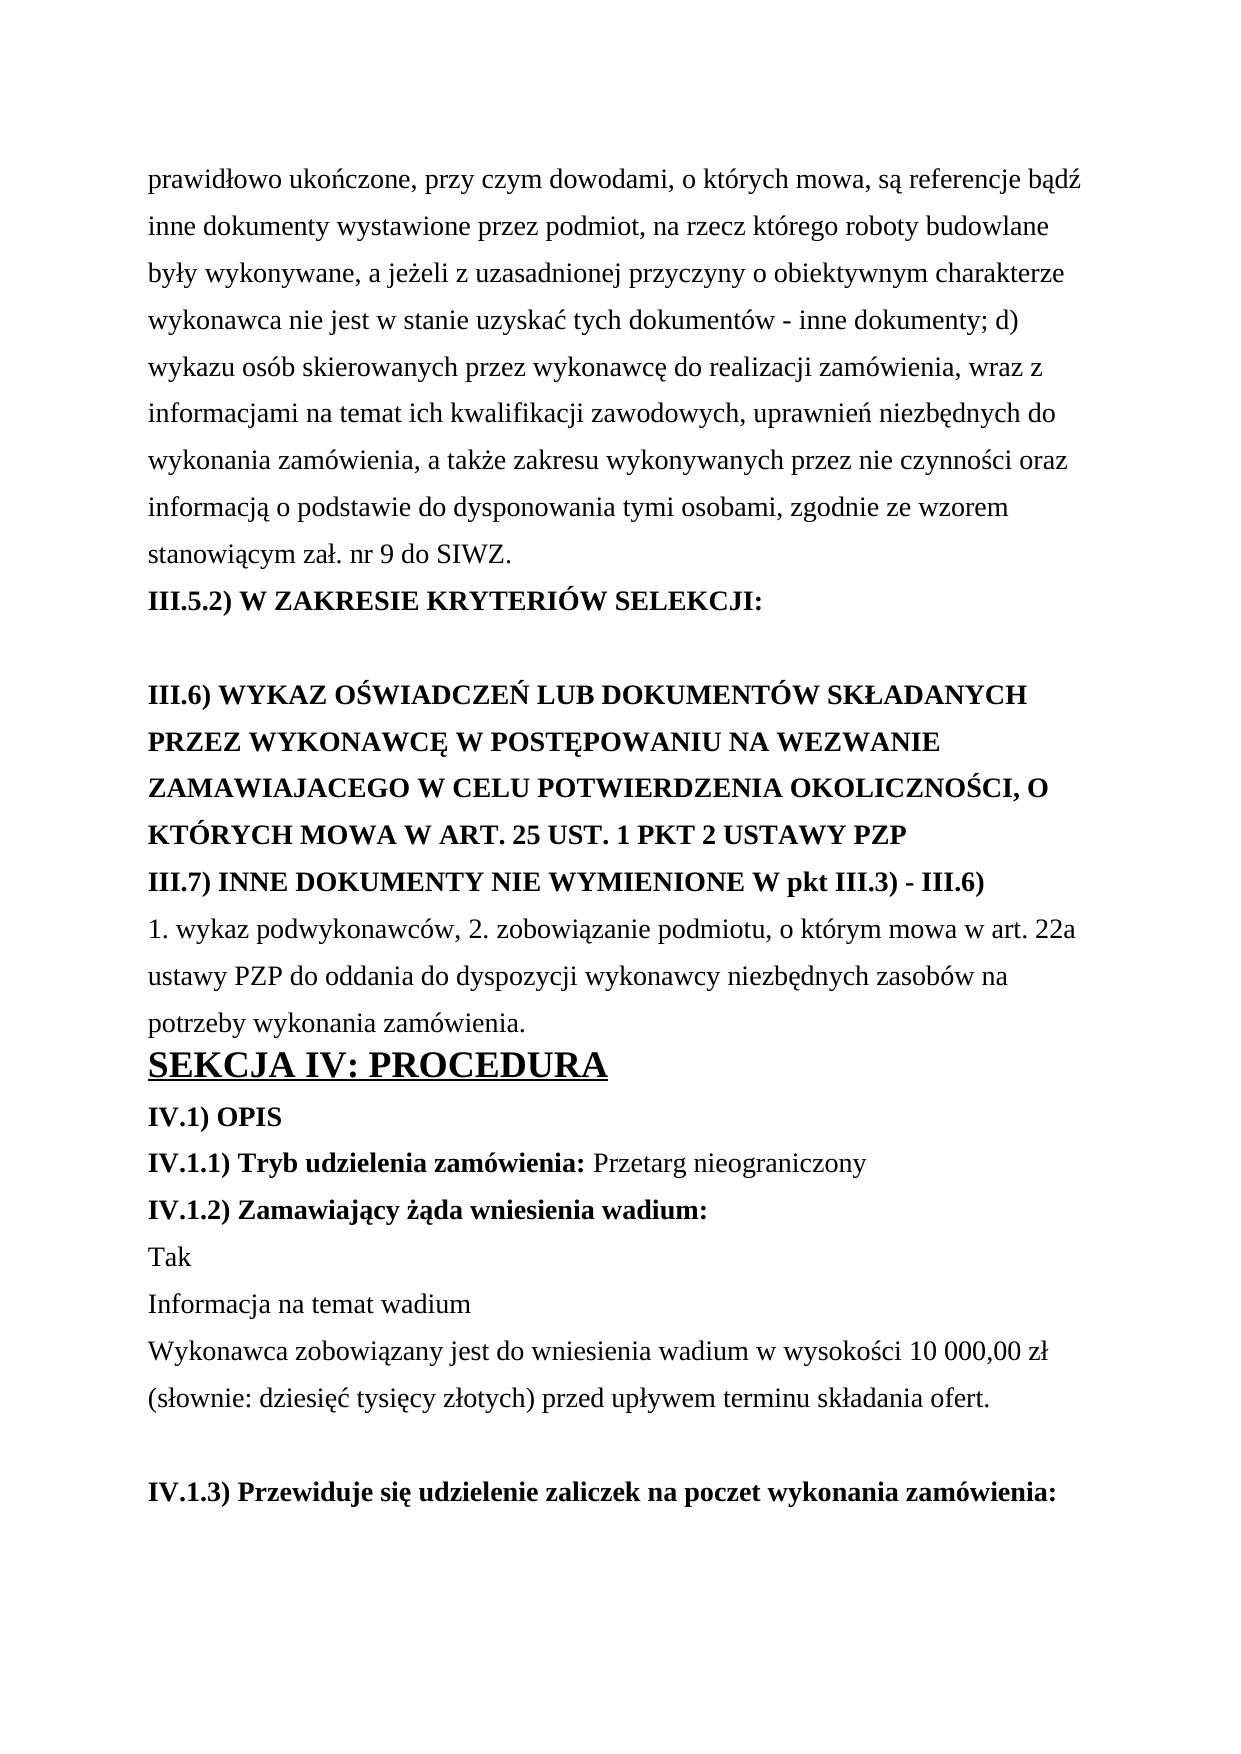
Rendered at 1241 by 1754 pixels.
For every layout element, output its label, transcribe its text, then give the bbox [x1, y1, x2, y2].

text Tak Informacja na temat wadium Wykonawca zobowiązany jest do wniesienia wadium w wysokości 10 000,00 zł (słownie: dziesięć tysięcy złotych) przed upływem terminu składania ofert. [148, 1226, 1093, 1413]
text SEKCJA IV: PROCEDURA [148, 1038, 1093, 1085]
text 1. wykaz podwykonawców, 2. zobowiązanie podmiotu, o którym mowa w art. 22a ustawy PZP do oddania do dyspozycji wykonawcy niezbędnych zasobów na potrzeby wykonania zamówienia. [148, 898, 1093, 1038]
text III.7) INNE DOKUMENTY NIE WYMIENIONE W pkt III.3) - III.6) [148, 851, 1093, 898]
text III.6) WYKAZ OŚWIADCZEŃ LUB DOKUMENTÓW SKŁADANYCH PRZEZ WYKONAWCĘ W POSTĘPOWANIU NA WEZWANIE ZAMAWIAJACEGO W CELU POTWIERDZENIA OKOLICZNOŚCI, O KTÓRYCH MOWA W ART. 25 UST. 1 PKT 2 USTAWY PZP [148, 663, 1093, 851]
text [148, 148, 1093, 663]
text IV.1.3) Przewiduje się udzielenie zaliczek na poczet wykonania zamówienia: [148, 1413, 1093, 1507]
text IV.1) OPIS IV.1.1) Tryb udzielenia zamówienia: Przetarg nieograniczony IV.1.2) Zamawiający żąda wniesienia wadium: [148, 1085, 1093, 1226]
